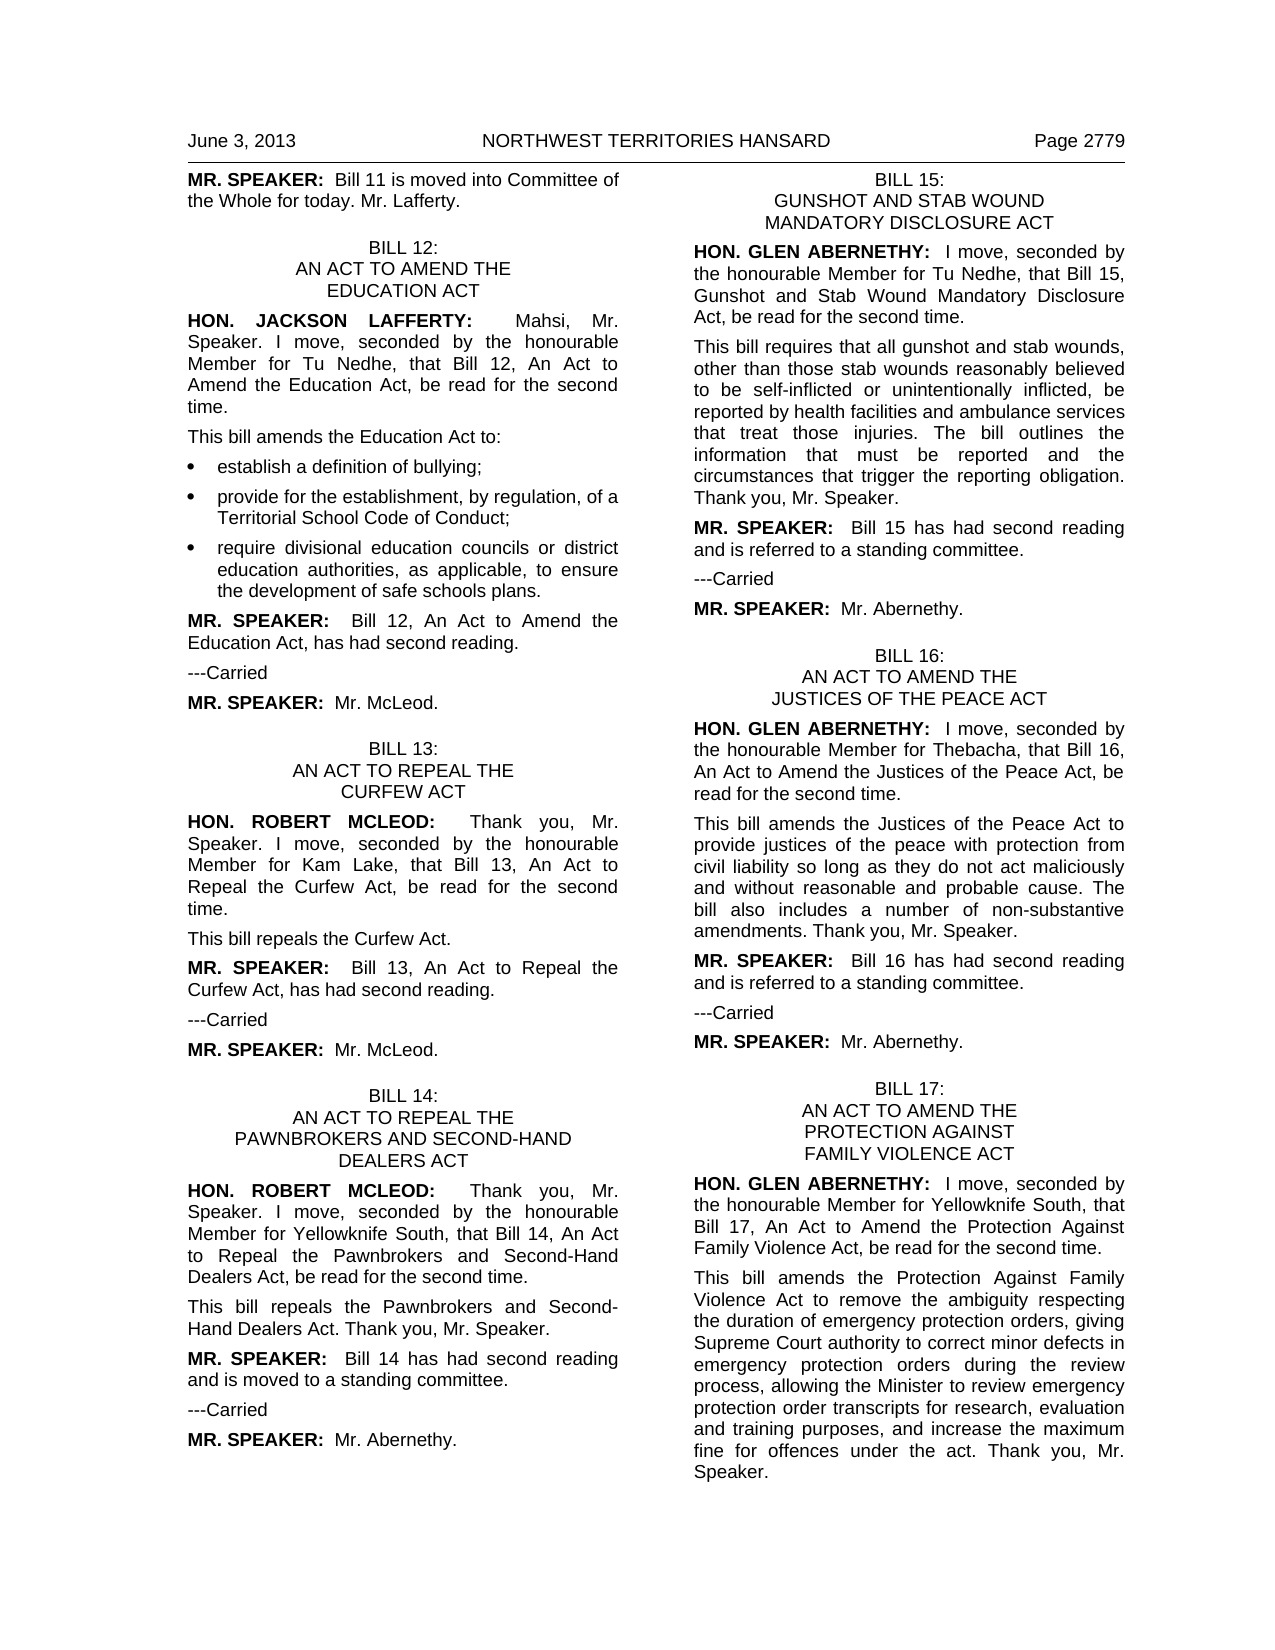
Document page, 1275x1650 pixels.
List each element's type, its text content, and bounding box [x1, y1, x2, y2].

text MR. SPEAKER: Mr. Abernethy. [187, 1429, 619, 1450]
text ---Carried [187, 1009, 619, 1030]
text This bill amends the Justices of the Peace Act to provide justices of the peace with protection from civil liability so long as they do not act maliciously and without reasonable and probable cause. The bill also includes a number of non-substantive amendments. Thank you, Mr. Speaker. [694, 812, 1125, 942]
subtitle BILL 13: AN ACT TO REPEAL THE CURFEW ACT [187, 738, 619, 803]
text This bill requires that all gunshot and stab wounds, other than those stab wounds reasonably believed to be self-inflicted or unintentionally inflicted, be reported by health facilities and ambulance services that treat those injuries. The bill outlines the information that must be reported and the circumstances that trigger the reporting obligation. Thank you, Mr. Speaker. [694, 336, 1125, 508]
text HON. ROBERT MCLEOD: Thank you, Mr. Speaker. I move, seconded by the honourable Member for Yellowknife South, that Bill 14, An Act to Repeal the Pawnbrokers and Second-Hand Dealers Act, be read for the second time. [187, 1180, 619, 1287]
text MR. SPEAKER: Mr. Abernethy. [694, 598, 1125, 620]
subtitle BILL 14: AN ACT TO REPEAL THE PAWNBROKERS AND SECOND-HAND DEALERS ACT [187, 1085, 619, 1171]
subtitle BILL 12: AN ACT TO AMEND THE EDUCATION ACT [187, 236, 619, 301]
text MR. SPEAKER: Bill 15 has had second reading and is referred to a standing committee. [694, 517, 1125, 560]
text This bill amends the Protection Against Family Violence Act to remove the ambiguity respecting the duration of emergency protection orders, giving Supreme Court authority to correct minor defects in emergency protection orders during the review process, allowing the Minister to review emergency protection order transcripts for research, evaluation and training purposes, and increase the maximum fine for offences under the act. Thank you, Mr. Speaker. [694, 1267, 1125, 1483]
text HON. GLEN ABERNETHY: I move, seconded by the honourable Member for Tu Nedhe, that Bill 15, Gunshot and Stab Wound Mandatory Disclosure Act, be read for the second time. [694, 241, 1125, 328]
text MR. SPEAKER: Bill 16 has had second reading and is referred to a standing committee. [694, 950, 1125, 993]
text ---Carried [694, 1001, 1125, 1023]
text HON. ROBERT MCLEOD: Thank you, Mr. Speaker. I move, seconded by the honourable Member for Kam Lake, that Bill 13, An Act to Repeal the Curfew Act, be read for the second time. [187, 811, 619, 919]
text MR. SPEAKER: Mr. McLeod. [187, 692, 619, 713]
text ---Carried [187, 1399, 619, 1420]
list establish a definition of bullying; [187, 456, 619, 477]
text MR. SPEAKER: Mr. McLeod. [187, 1038, 619, 1060]
text ---Carried [187, 662, 619, 683]
text MR. SPEAKER: Bill 14 has had second reading and is moved to a standing committee. [187, 1347, 619, 1390]
text MR. SPEAKER: Bill 12, An Act to Amend the Education Act, has had second reading. [187, 610, 619, 653]
text This bill amends the Education Act to: [187, 426, 619, 447]
text HON. GLEN ABERNETHY: I move, seconded by the honourable Member for Thebacha, that Bill 16, An Act to Amend the Justices of the Peace Act, be read for the second time. [694, 718, 1125, 804]
subtitle BILL 16: AN ACT TO AMEND THE JUSTICES OF THE PEACE ACT [694, 645, 1125, 709]
subtitle BILL 17: AN ACT TO AMEND THE PROTECTION AGAINST FAMILY VIOLENCE ACT [694, 1078, 1125, 1164]
text HON. JACKSON LAFFERTY: Mahsi, Mr. Speaker. I move, seconded by the honourable Member for Tu Nedhe, that Bill 12, An Act to Amend the Education Act, be read for the second time. [187, 309, 619, 417]
subtitle BILL 15: GUNSHOT AND STAB WOUND MANDATORY DISCLOSURE ACT [694, 168, 1125, 233]
list require divisional education councils or district education authorities, as applicable, to ensure the development of safe schools plans. [187, 537, 619, 602]
text HON. GLEN ABERNETHY: I move, seconded by the honourable Member for Yellowknife South, that Bill 17, An Act to Amend the Protection Against Family Violence Act, be read for the second time. [694, 1172, 1125, 1259]
text MR. SPEAKER: Bill 11 is moved into Committee of the Whole for today. Mr. Lafferty. [187, 168, 619, 211]
text MR. SPEAKER: Bill 13, An Act to Repeal the Curfew Act, has had second reading. [187, 957, 619, 1000]
text MR. SPEAKER: Mr. Abernethy. [694, 1031, 1125, 1053]
text ---Carried [694, 568, 1125, 590]
text This bill repeals the Pawnbrokers and Second-Hand Dealers Act. Thank you, Mr. Speaker. [187, 1296, 619, 1339]
list provide for the establishment, by regulation, of a Territorial School Code of Conduct; [187, 486, 619, 529]
text This bill repeals the Curfew Act. [187, 927, 619, 949]
